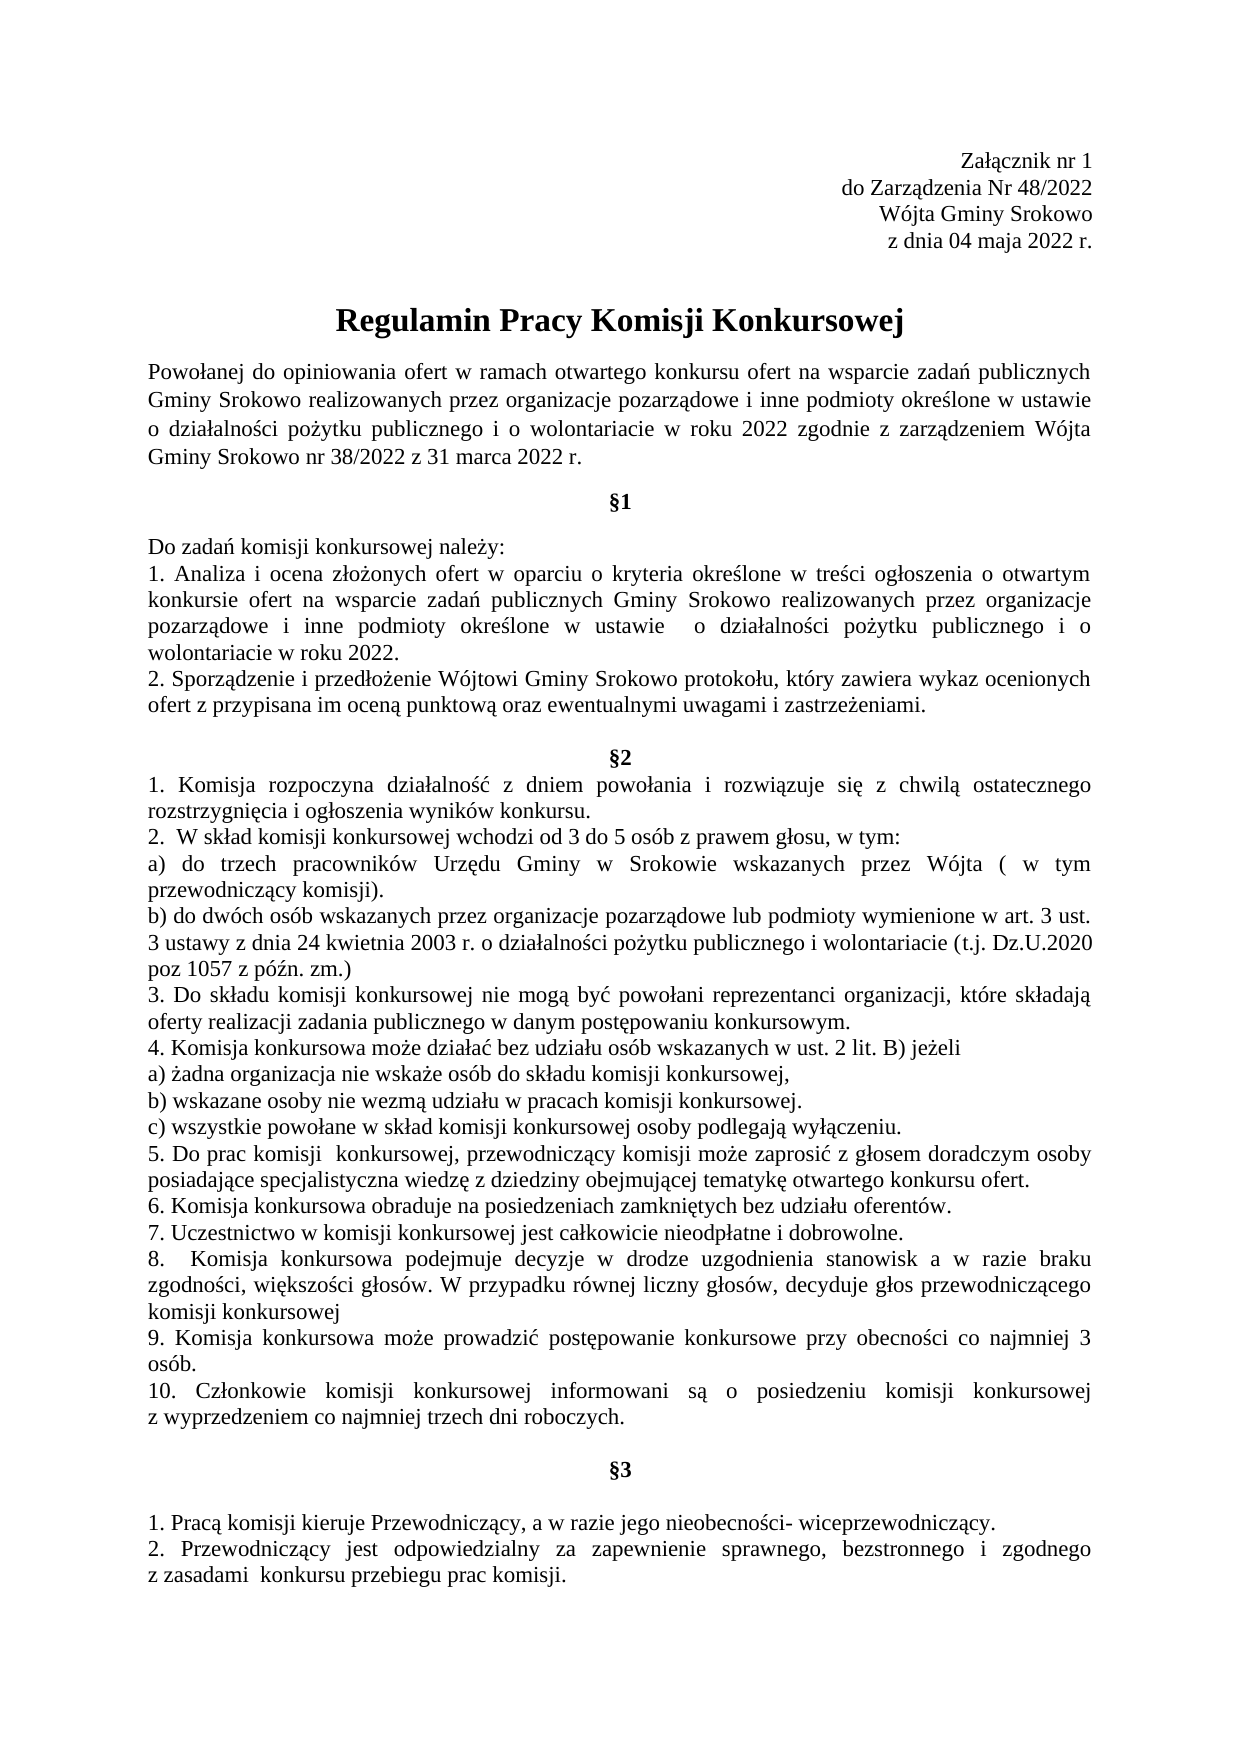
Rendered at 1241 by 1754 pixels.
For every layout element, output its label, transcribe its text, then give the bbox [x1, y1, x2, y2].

text 8. Komisja konkursowa podejmuje decyzje w drodze uzgodnienia stanowisk a w razie braku zgodności, większości głosów. W przypadku równej liczny głosów, decyduje głos przewodniczącego komisji konkursowej [148, 1245, 1093, 1324]
text §2 [148, 744, 1093, 771]
text 1. Analiza i ocena złożonych ofert w oparciu o kryteria określone w treści ogłoszenia o otwartym konkursie ofert na wsparcie zadań publicznych Gminy Srokowo realizowanych przez organizacje pozarządowe i inne podmioty określone w ustawie o działalności pożytku publicznego i o wolontariacie w roku 2022. [148, 560, 1093, 665]
text Do zadań komisji konkursowej należy: [148, 533, 1093, 560]
text b) wskazane osoby nie wezmą udziału w pracach komisji konkursowej. [148, 1087, 1093, 1113]
text a) żadna organizacja nie wskaże osób do składu komisji konkursowej, [148, 1061, 1093, 1087]
text Wójta Gminy Srokowo [148, 200, 1093, 227]
text §1 [148, 488, 1093, 515]
text 2. Sporządzenie i przedłożenie Wójtowi Gminy Srokowo protokołu, który zawiera wykaz ocenionych ofert z przypisana im oceną punktową oraz ewentualnymi uwagami i zastrzeżeniami. [148, 665, 1093, 718]
text Regulamin Pracy Komisji Konkursowej [148, 300, 1093, 338]
text 2. Przewodniczący jest odpowiedzialny za zapewnienie sprawnego, bezstronnego i zgodnego z zasadami konkursu przebiegu prac komisji. [148, 1535, 1093, 1588]
text b) do dwóch osób wskazanych przez organizacje pozarządowe lub podmioty wymienione w art. 3 ust. 3 ustawy z dnia 24 kwietnia 2003 r. o działalności pożytku publicznego i wolontariacie (t.j. Dz.U.2020 poz 1057 z późn. zm.) [148, 902, 1093, 981]
text 1. Komisja rozpoczyna działalność z dniem powołania i rozwiązuje się z chwilą ostatecznego rozstrzygnięcia i ogłoszenia wyników konkursu. [148, 771, 1093, 823]
text 4. Komisja konkursowa może działać bez udziału osób wskazanych w ust. 2 lit. B) jeżeli [148, 1034, 1093, 1061]
text 3. Do składu komisji konkursowej nie mogą być powołani reprezentanci organizacji, które składają oferty realizacji zadania publicznego w danym postępowaniu konkursowym. [148, 981, 1093, 1034]
text 2. W skład komisji konkursowej wchodzi od 3 do 5 osób z prawem głosu, w tym: [148, 823, 1093, 850]
text 9. Komisja konkursowa może prowadzić postępowanie konkursowe przy obecności co najmniej 3 osób. [148, 1324, 1093, 1377]
text Powołanej do opiniowania ofert w ramach otwartego konkursu ofert na wsparcie zadań publicznych Gminy Srokowo realizowanych przez organizacje pozarządowe i inne podmioty określone w ustawie o działalności pożytku publicznego i o wolontariacie w roku 2022 zgodnie z zarządzeniem Wójta Gminy Srokowo nr 38/2022 z 31 marca 2022 r. [148, 358, 1093, 469]
text 5. Do prac komisji konkursowej, przewodniczący komisji może zaprosić z głosem doradczym osoby posiadające specjalistyczna wiedzę z dziedziny obejmującej tematykę otwartego konkursu ofert. [148, 1139, 1093, 1192]
text 10. Członkowie komisji konkursowej informowani są o posiedzeniu komisji konkursowej z wyprzedzeniem co najmniej trzech dni roboczych. [148, 1377, 1093, 1429]
text Załącznik nr 1 [148, 148, 1093, 174]
text z dnia 04 maja 2022 r. [148, 227, 1093, 253]
text c) wszystkie powołane w skład komisji konkursowej osoby podlegają wyłączeniu. [148, 1113, 1093, 1139]
text do Zarządzenia Nr 48/2022 [148, 174, 1093, 200]
text a) do trzech pracowników Urzędu Gminy w Srokowie wskazanych przez Wójta ( w tym przewodniczący komisji). [148, 850, 1093, 902]
text 6. Komisja konkursowa obraduje na posiedzeniach zamkniętych bez udziału oferentów. [148, 1192, 1093, 1219]
text §3 [148, 1456, 1093, 1482]
text 7. Uczestnictwo w komisji konkursowej jest całkowicie nieodpłatne i dobrowolne. [148, 1219, 1093, 1245]
text 1. Pracą komisji kieruje Przewodniczący, a w razie jego nieobecności- wiceprzewodniczący. [148, 1508, 1093, 1535]
